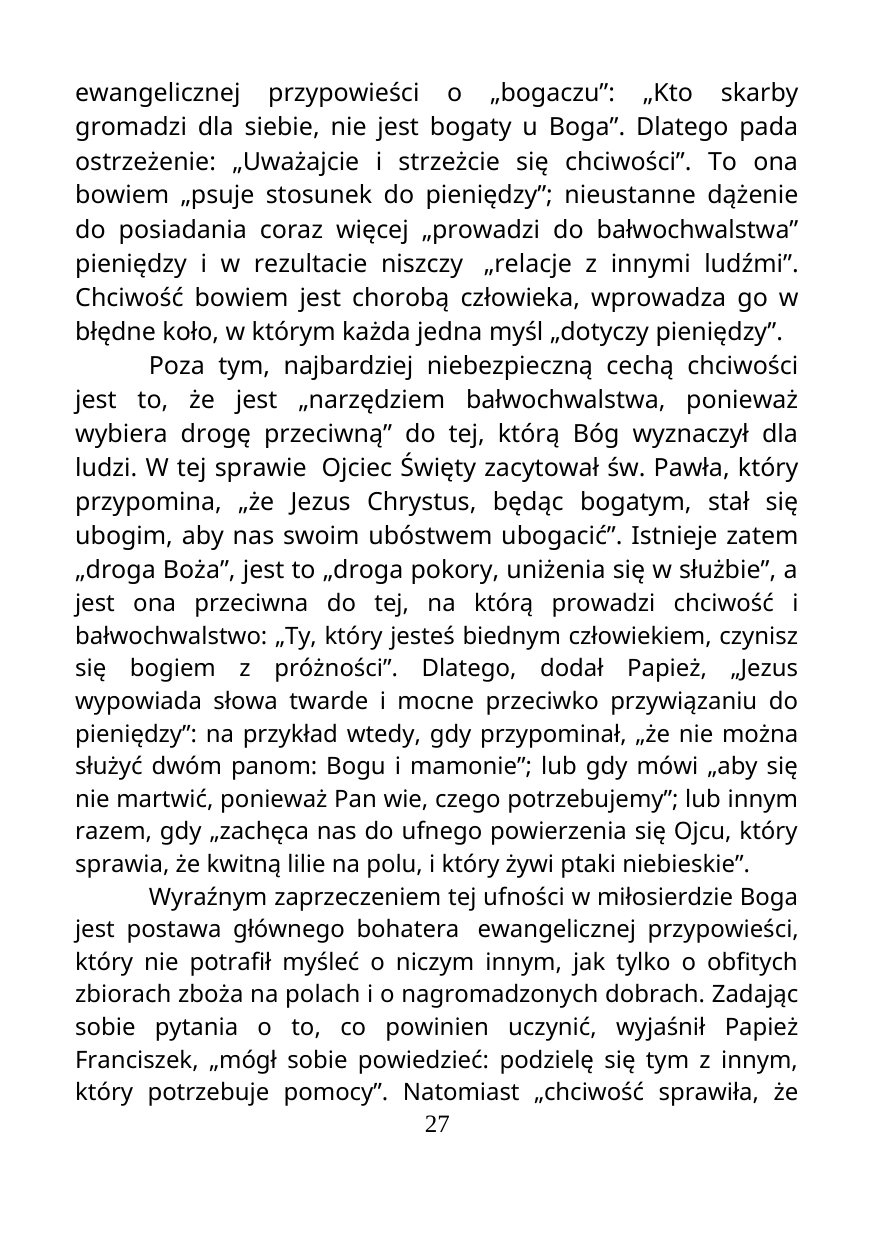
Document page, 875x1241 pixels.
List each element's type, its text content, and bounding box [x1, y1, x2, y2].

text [75, 75, 799, 347]
text Poza tym, najbardziej niebezpieczną cechą chciwości jest to, że jest „narzędziem bałwochwalstwa, ponieważ wybiera drogę przeciwną” do tej, którą Bóg wyznaczył dla ludzi. W tej sprawie Ojciec Święty zacytował św. Pawła, który przypomina, „że Jezus Chrystus, będąc bogatym, stał się ubogim, aby nas swoim ubóstwem ubogacić”. Istnieje zatem „droga Boża”, jest to „droga pokory, uniżenia się w służbie”, a jest ona przeciwna do tej, na którą prowadzi chciwość i bałwochwalstwo: „Ty, który jesteś biednym człowiekiem, czynisz się bogiem z próżności”. Dlatego, dodał Papież, „Jezus wypowiada słowa twarde i mocne przeciwko przywiązaniu do pieniędzy”: na przykład wtedy, gdy przypominał, „że nie można służyć dwóm panom: Bogu i mamonie”; lub gdy mówi „aby się nie martwić, ponieważ Pan wie, czego potrzebujemy”; lub innym razem, gdy „zachęca nas do ufnego powierzenia się Ojcu, który sprawia, że kwitną lilie na polu, i który żywi ptaki niebieskie”. [75, 347, 799, 879]
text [75, 879, 799, 1108]
